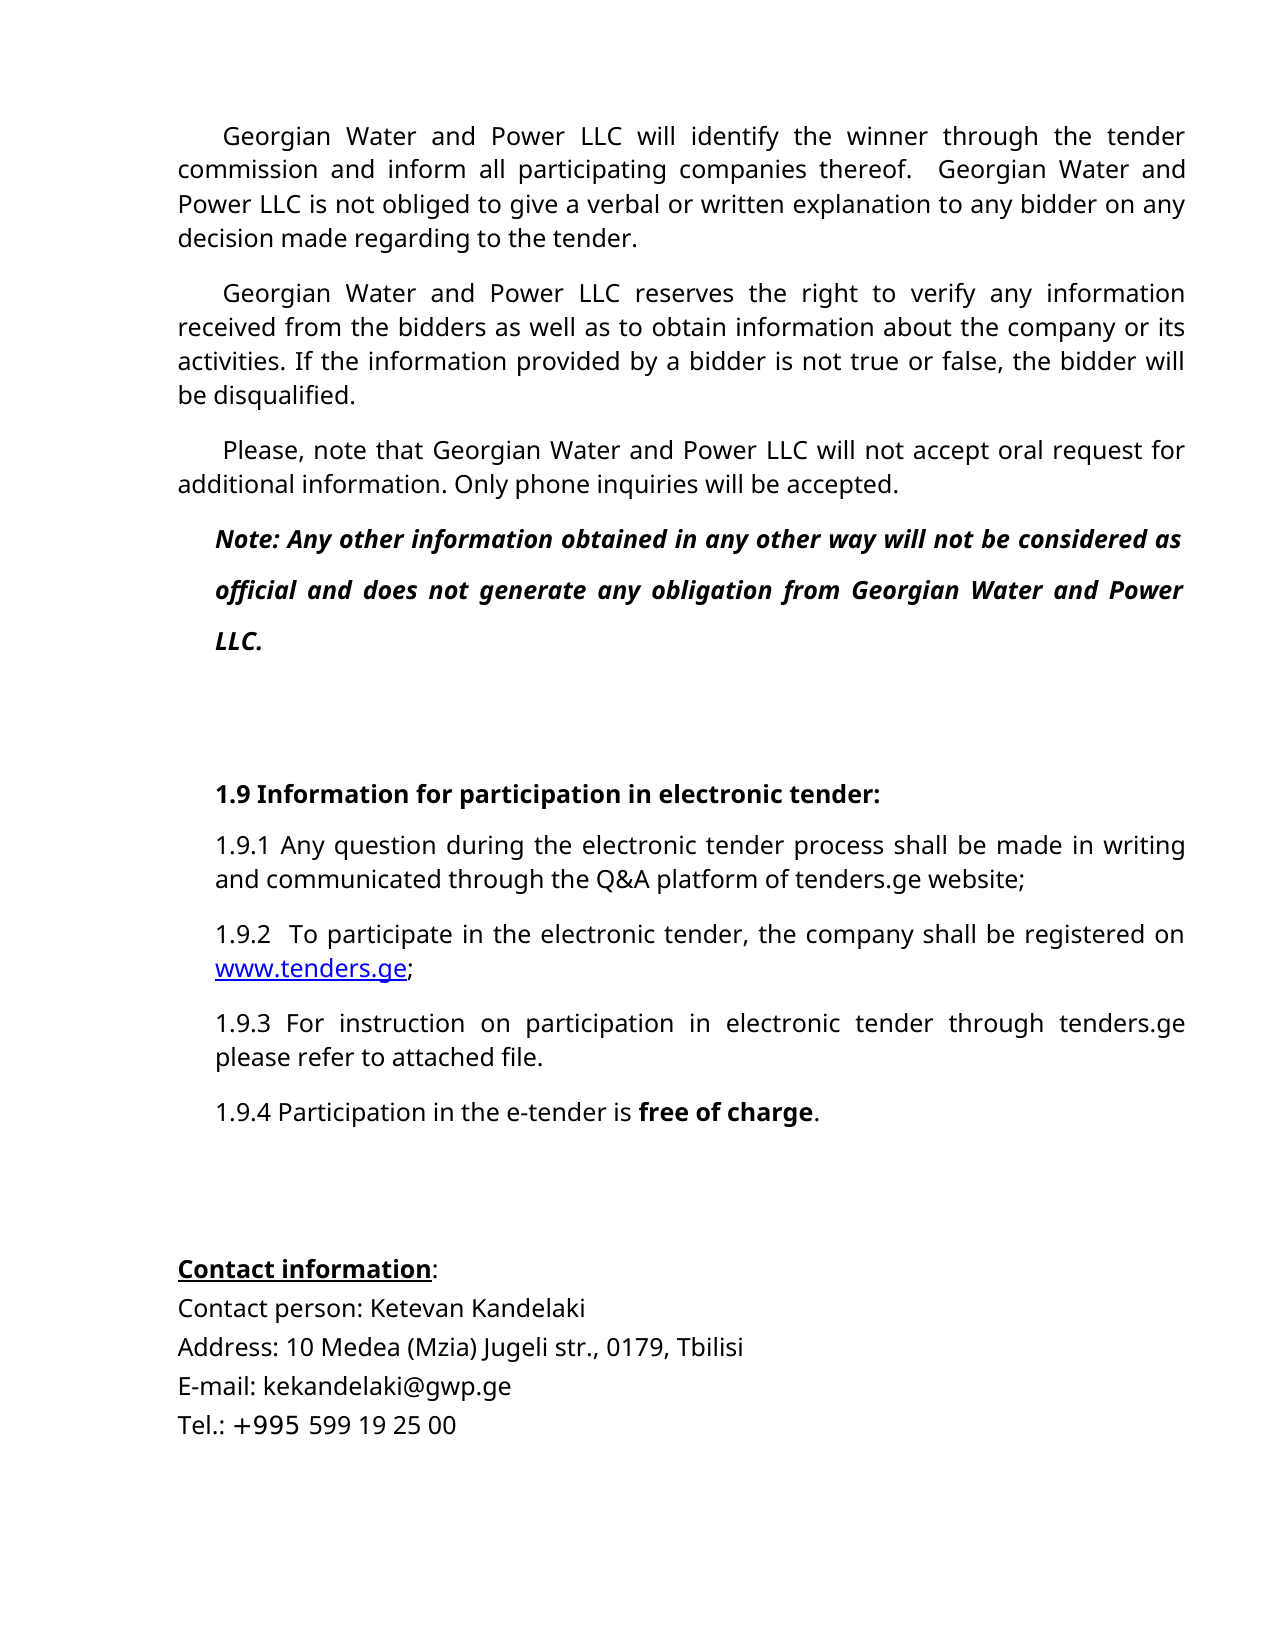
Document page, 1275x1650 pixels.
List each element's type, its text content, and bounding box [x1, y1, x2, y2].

text Please, note that Georgian Water and Power LLC will not accept oral request for additional information. Only phone inquiries will be accepted. [177, 432, 1186, 500]
text 1.9 Information for participation in electronic tender: [177, 776, 1186, 811]
text Tel.: +995 599 19 25 00 [177, 1408, 1186, 1442]
text Note: Any other information obtained in any other way will not be considered as official and does not generate any obligation from Georgian Water and Power LLC. [215, 521, 1186, 657]
text E-mail: kekandelaki@gwp.ge [177, 1369, 1186, 1403]
text Contact information: [177, 1251, 1186, 1285]
text Contact person: Ketevan Kandelaki [177, 1291, 1186, 1324]
text Georgian Water and Power LLC will identify the winner through the tender commission and inform all participating companies thereof. Georgian Water and Power LLC is not obliged to give a verbal or written explanation to any bidder on any decision made regarding to the tender. [177, 118, 1186, 254]
text 1.9.2 To participate in the electronic tender, the company shall be registered on www.tenders.ge; [215, 916, 1186, 984]
text 1.9.1 Any question during the electronic tender process shall be made in writing and communicated through the Q&A platform of tenders.ge website; [215, 827, 1186, 896]
text 1.9.4 Participation in the e-tender is free of charge. [215, 1094, 1186, 1128]
text 1.9.3 For instruction on participation in electronic tender through tenders.ge please refer to attached file. [215, 1005, 1186, 1073]
text Address: 10 Medea (Mzia) Jugeli str., 0179, Tbilisi [177, 1330, 1186, 1364]
text Georgian Water and Power LLC reserves the right to verify any information received from the bidders as well as to obtain information about the company or its activities. If the information provided by a bidder is not true or false, the bidder will be disqualified. [177, 275, 1186, 411]
